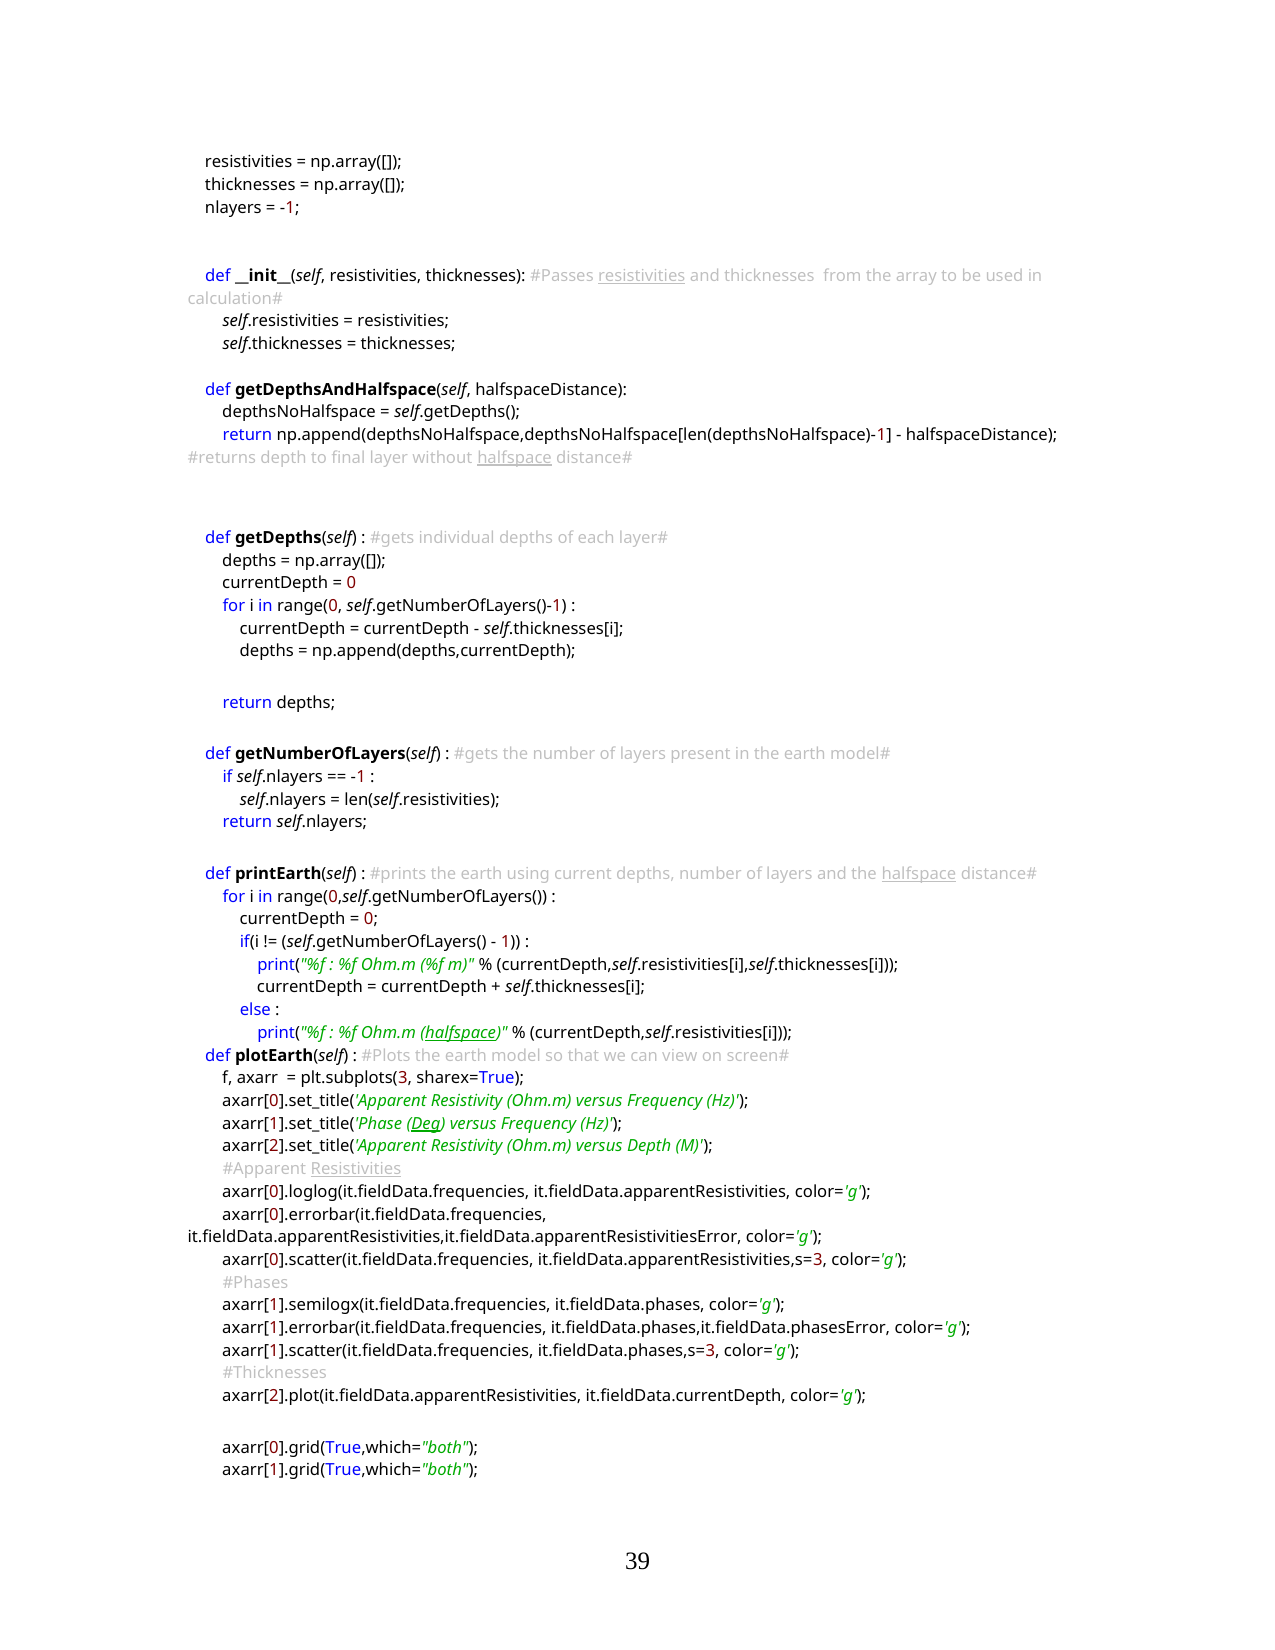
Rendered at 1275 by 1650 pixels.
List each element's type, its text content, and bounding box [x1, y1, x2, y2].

text axarr[1].set_title('Phase (Deg) versus Frequency (Hz)'); [187, 1111, 1087, 1134]
text axarr[0].loglog(it.fieldData.frequencies, it.fieldData.apparentResistivities, color='g'); [187, 1179, 1087, 1202]
text axarr[1].scatter(it.fieldData.frequencies, it.fieldData.phases,s=3, color='g'); [187, 1338, 1087, 1361]
text axarr[2].set_title('Apparent Resistivity (Ohm.m) versus Depth (M)'); [187, 1134, 1087, 1157]
text axarr[2].plot(it.fieldData.apparentResistivities, it.fieldData.currentDepth, color='g'); [187, 1384, 1087, 1406]
text axarr[1].errorbar(it.fieldData.frequencies, it.fieldData.phases,it.fieldData.phasesError, color='g'); [187, 1316, 1087, 1338]
text thicknesses = np.array([]); [187, 173, 1087, 195]
text currentDepth = currentDepth + self.thicknesses[i]; [187, 975, 1087, 998]
text axarr[1].grid(True,which="both"); [187, 1458, 1087, 1481]
text #Phases [187, 1270, 1087, 1293]
text axarr[0].set_title('Apparent Resistivity (Ohm.m) versus Frequency (Hz)'); [187, 1088, 1087, 1111]
text def __init__(self, resistivities, thicknesses): #Passes resistivities and thicknesses from the array to be used in calculation# [187, 263, 1087, 309]
text self.thicknesses = thicknesses; [187, 332, 1087, 354]
text def printEarth(self) : #prints the earth using current depths, number of layers and the halfspace distance# [187, 861, 1087, 884]
text axarr[0].scatter(it.fieldData.frequencies, it.fieldData.apparentResistivities,s=3, color='g'); [187, 1247, 1087, 1270]
text return self.nlayers; [187, 810, 1087, 833]
text print("%f : %f Ohm.m (%f m)" % (currentDepth,self.resistivities[i],self.thicknesses[i])); [187, 952, 1087, 975]
text depthsNoHalfspace = self.getDepths(); [187, 400, 1087, 422]
text def getDepthsAndHalfspace(self, halfspaceDistance): [187, 377, 1087, 400]
text self.resistivities = resistivities; [187, 309, 1087, 332]
text currentDepth = 0; [187, 907, 1087, 929]
text depths = np.array([]); [187, 548, 1087, 571]
text if(i != (self.getNumberOfLayers() - 1)) : [187, 929, 1087, 952]
text nlayers = -1; [187, 195, 1087, 218]
text for i in range(0, self.getNumberOfLayers()-1) : [187, 593, 1087, 616]
text return depths; [187, 690, 1087, 713]
text def getNumberOfLayers(self) : #gets the number of layers present in the earth model# [187, 742, 1087, 764]
text axarr[1].semilogx(it.fieldData.frequencies, it.fieldData.phases, color='g'); [187, 1293, 1087, 1316]
text f, axarr = plt.subplots(3, sharex=True); [187, 1066, 1087, 1088]
text def getDepths(self) : #gets individual depths of each layer# [187, 525, 1087, 548]
text def plotEarth(self) : #Plots the earth model so that we can view on screen# [187, 1043, 1087, 1066]
text #Thicknesses [187, 1361, 1087, 1384]
text print("%f : %f Ohm.m (halfspace)" % (currentDepth,self.resistivities[i])); [187, 1020, 1087, 1043]
text for i in range(0,self.getNumberOfLayers()) : [187, 884, 1087, 907]
text return np.append(depthsNoHalfspace,depthsNoHalfspace[len(depthsNoHalfspace)-1] - halfspaceDistance); #returns depth to final layer without halfspace distance# [187, 422, 1087, 468]
text currentDepth = 0 [187, 571, 1087, 593]
text resistivities = np.array([]); [187, 150, 1087, 173]
text axarr[0].grid(True,which="both"); [187, 1435, 1087, 1458]
text #Apparent Resistivities [187, 1157, 1087, 1179]
text axarr[0].errorbar(it.fieldData.frequencies, it.fieldData.apparentResistivities,it.fieldData.apparentResistivitiesError, color='g'); [187, 1202, 1087, 1247]
text self.nlayers = len(self.resistivities); [187, 787, 1087, 810]
text currentDepth = currentDepth - self.thicknesses[i]; [187, 616, 1087, 639]
text depths = np.append(depths,currentDepth); [187, 639, 1087, 662]
text if self.nlayers == -1 : [187, 764, 1087, 787]
text else : [187, 998, 1087, 1020]
